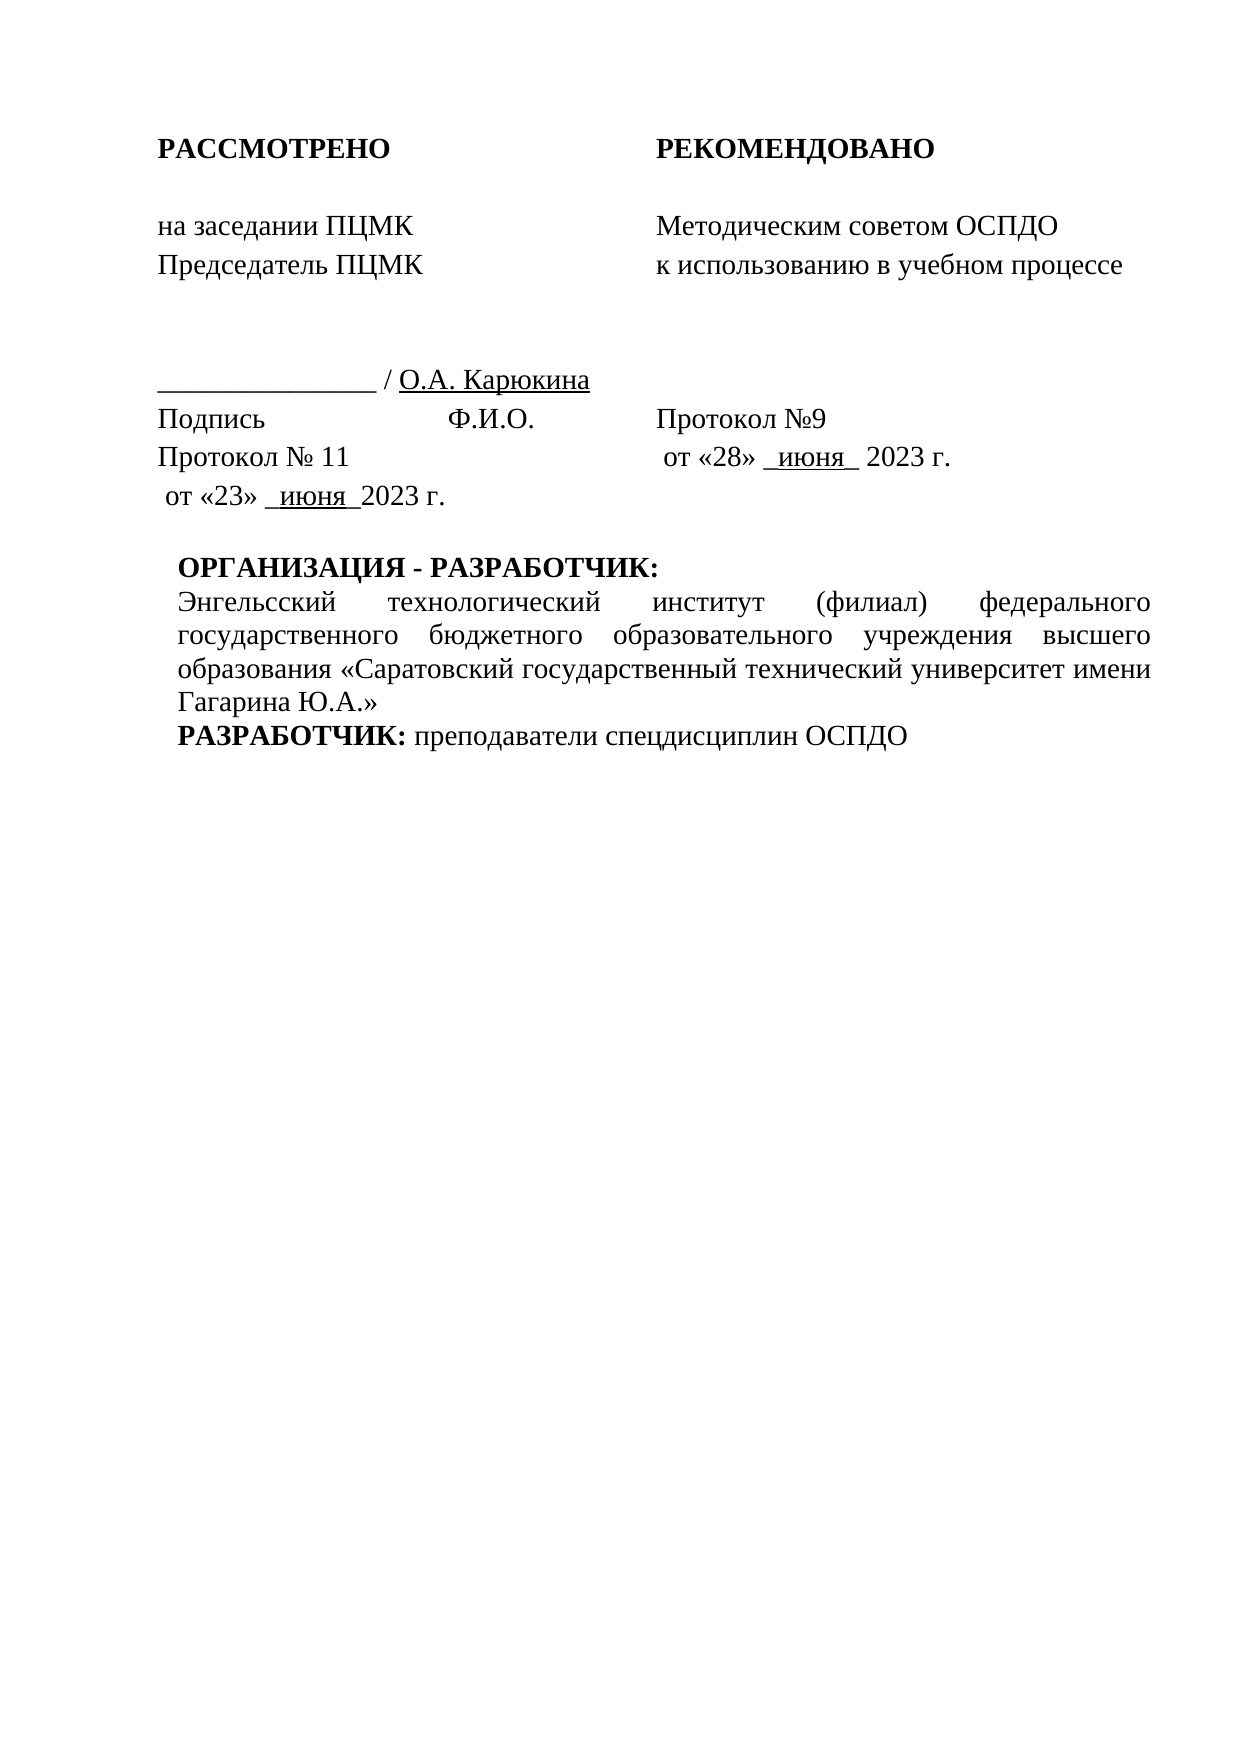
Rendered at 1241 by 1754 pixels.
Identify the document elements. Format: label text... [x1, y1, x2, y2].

table_header РАССМОТРЕНО [146, 93, 644, 208]
text Энгельсский технологический институт (филиал) федерального государственного бюджетного образовательного учреждения высшего образования «Саратовский государственный технический университет имени Гагарина Ю.А.» [177, 584, 1152, 718]
table_cell Методическим советом ОСПДО к использованию в учебном процессе Протокол №9 от «28» _июня_ 2023 г. [645, 208, 1183, 517]
text ОРГАНИЗАЦИЯ - РАЗРАБОТЧИК: [177, 550, 1152, 584]
text РАЗРАБОТЧИК: преподаватели спецдисциплин ОСПДО [177, 718, 1152, 751]
table_header РЕКОМЕНДОВАНО [645, 93, 1183, 208]
table_cell на заседании ПЦМК Председатель ПЦМК _______________ / О.А. Карюкина Подпись Ф.И.О. Протокол № 11 от «23» _июня_2023 г. [146, 208, 644, 517]
